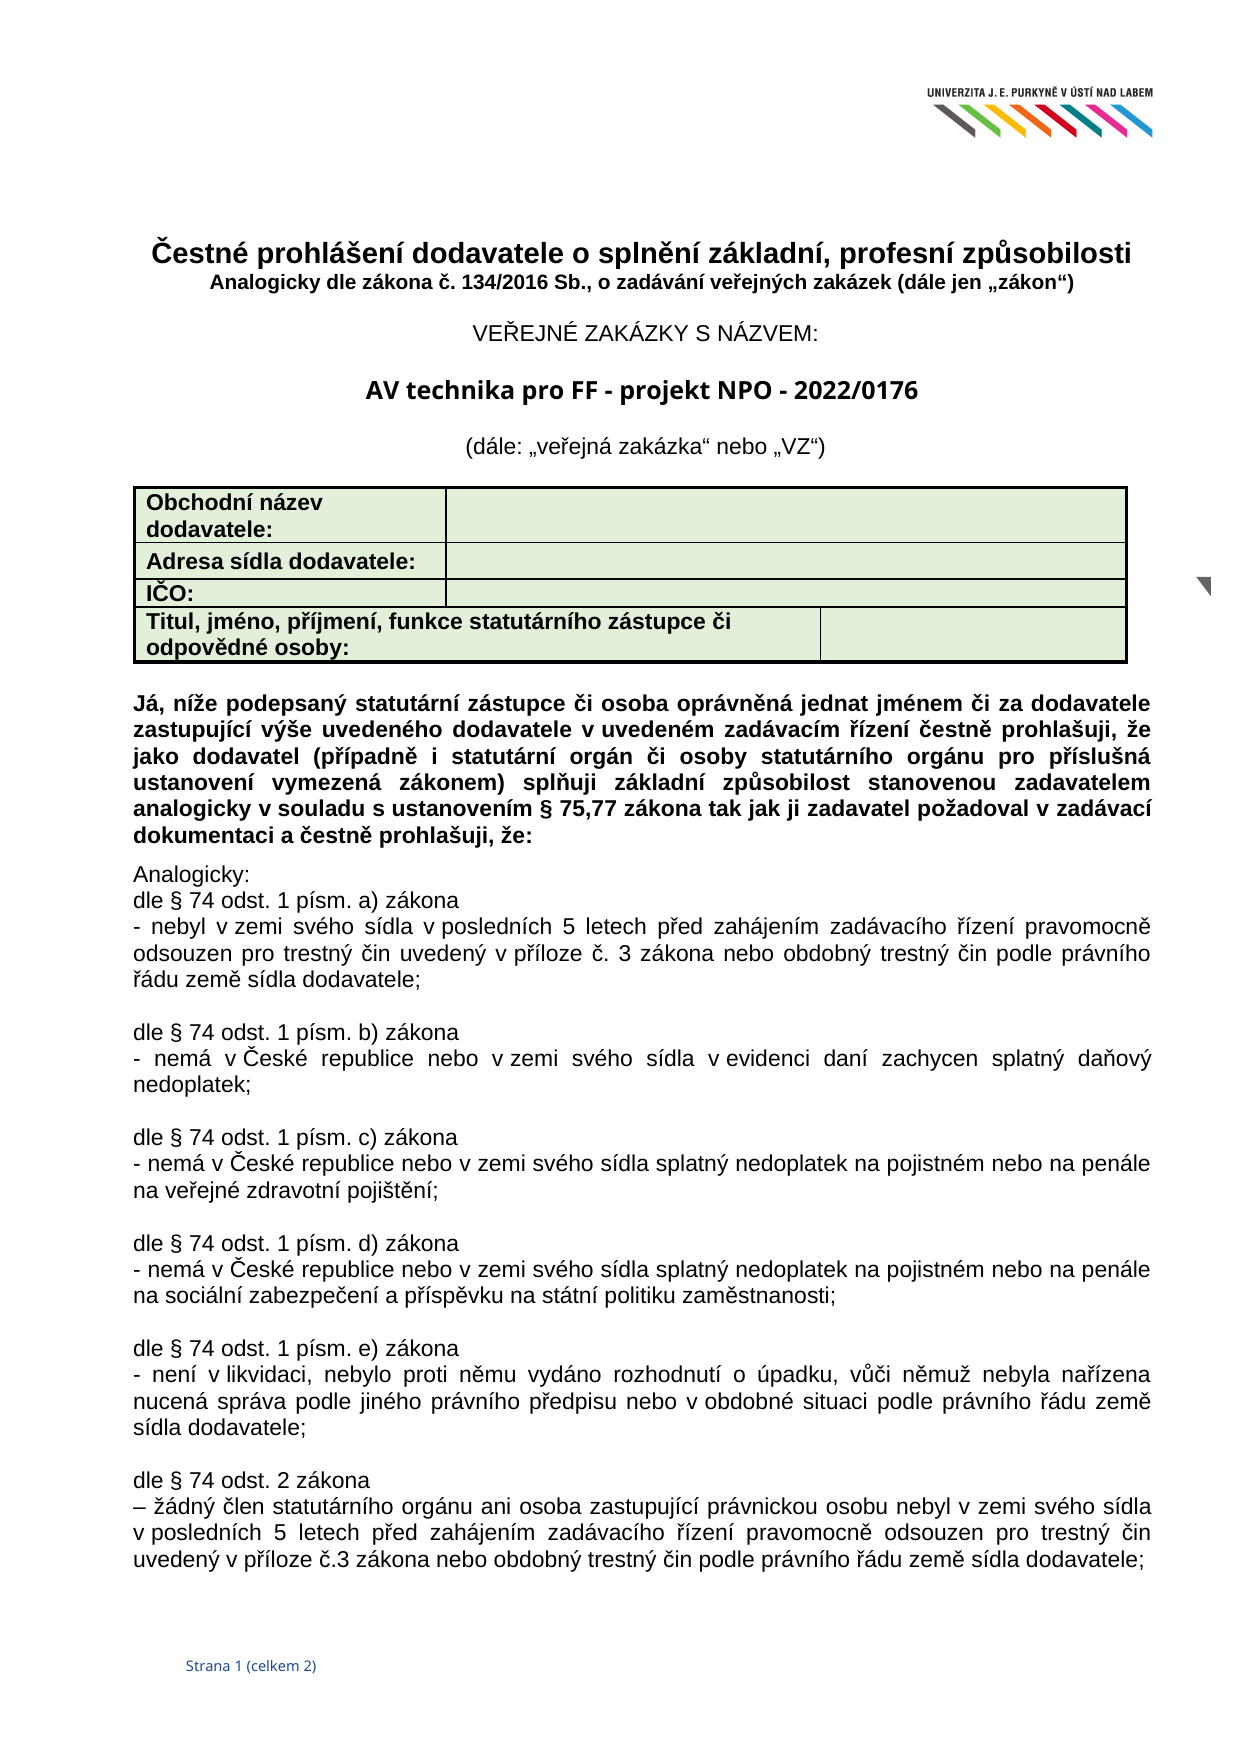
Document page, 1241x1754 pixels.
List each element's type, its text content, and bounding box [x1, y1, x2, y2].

text dle § 74 odst. 1 písm. e) zákona [133, 1335, 1152, 1361]
text - nemá v České republice nebo v zemi svého sídla v evidenci daní zachycen splatný daňový nedoplatek; [133, 1045, 1152, 1098]
table_cell [447, 580, 1125, 606]
table_cell [821, 608, 1125, 660]
table_header [447, 489, 1125, 542]
text dle § 74 odst. 1 písm. c) zákona [133, 1124, 1152, 1150]
text - nemá v České republice nebo v zemi svého sídla splatný nedoplatek na pojistném nebo na penále na sociální zabezpečení a příspěvku na státní politiku zaměstnanosti; [133, 1256, 1152, 1308]
table_cell [447, 543, 1125, 578]
table_cell IČO: [136, 580, 445, 606]
table_cell Adresa sídla dodavatele: [136, 543, 445, 578]
text Já, níže podepsaný statutární zástupce či osoba oprávněná jednat jménem či za dodavatele zastupující výše uvedeného dodavatele v uvedeném zadávacím řízení čestně prohlašuji, že jako dodavatel (případně i statutární orgán či osoby statutárního orgánu pro příslušná ustanovení vymezená zákonem) splňuji základní způsobilost stanovenou zadavatelem analogicky v souladu s ustanovením § 75,77 zákona tak jak ji zadavatel požadoval v zadávací dokumentaci a čestně prohlašuji, že: [133, 690, 1152, 848]
text - nebyl v zemi svého sídla v posledních 5 letech před zahájením zadávacího řízení pravomocně odsouzen pro trestný čin uvedený v příloze č. 3 zákona nebo obdobný trestný čin podle právního řádu země sídla dodavatele; [133, 913, 1152, 992]
text - nemá v České republice nebo v zemi svého sídla splatný nedoplatek na pojistném nebo na penále na veřejné zdravotní pojištění; [133, 1150, 1152, 1203]
text dle § 74 odst. 2 zákona [133, 1467, 1152, 1493]
text dle § 74 odst. 1 písm. b) zákona [133, 1019, 1152, 1045]
text - není v likvidaci, nebylo proti němu vydáno rozhodnutí o úpadku, vůči němuž nebyla nařízena nucená správa podle jiného právního předpisu nebo v obdobné situaci podle právního řádu země sídla dodavatele; [133, 1361, 1152, 1440]
text Analogicky dle zákona č. 134/2016 Sb., o zadávání veřejných zakázek (dále jen „zákon“) [133, 270, 1152, 294]
text – žádný člen statutárního orgánu ani osoba zastupující právnickou osobu nebyl v zemi svého sídla v posledních 5 letech před zahájením zadávacího řízení pravomocně odsouzen pro trestný čin uvedený v příloze č.3 zákona nebo obdobný trestný čin podle právního řádu země sídla dodavatele; [133, 1493, 1152, 1572]
text VEŘEJNÉ ZAKÁZKY S NÁZVEM: [133, 320, 1152, 347]
text dle § 74 odst. 1 písm. a) zákona [133, 887, 1152, 913]
text Čestné prohlášení dodavatele o splnění základní, profesní způsobilosti [133, 236, 1152, 270]
text (dále: „veřejná zakázka“ nebo „VZ“) [133, 433, 1152, 460]
table_cell Titul, jméno, příjmení, funkce statutárního zástupce či odpovědné osoby: [136, 608, 820, 660]
text dle § 74 odst. 1 písm. d) zákona [133, 1229, 1152, 1256]
table_header Obchodní název dodavatele: [136, 489, 445, 542]
text AV technika pro FF - projekt NPO - 2022/0176 [133, 373, 1152, 407]
text Analogicky: [133, 861, 1152, 887]
picture [0, 0, 1241, 1754]
